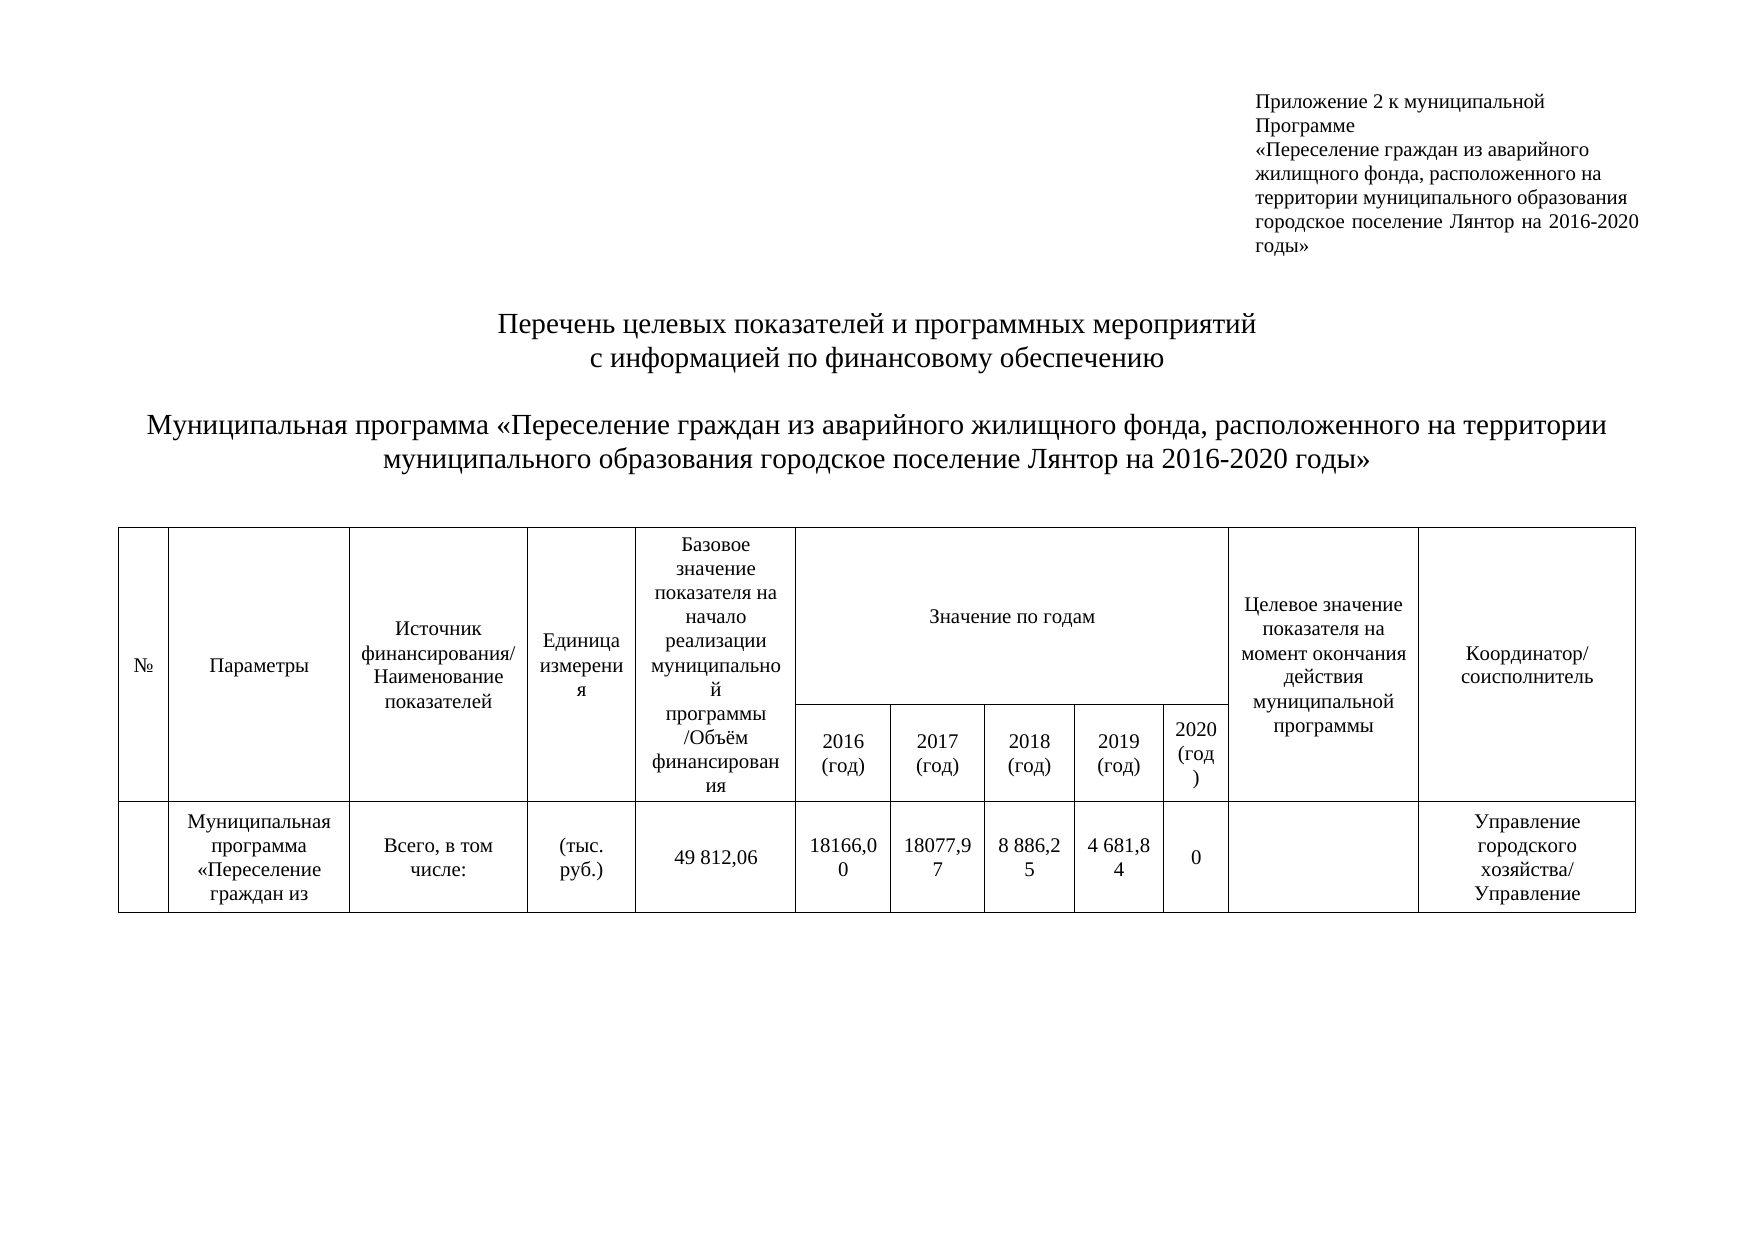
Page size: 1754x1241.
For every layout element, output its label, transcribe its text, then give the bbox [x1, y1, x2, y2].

table_header Базовое значение показателя на начало реализации муниципальной программы /Объём финансирования [636, 528, 795, 801]
table_header Координатор/ соисполнитель [1419, 528, 1635, 801]
text с информацией по финансовому обеспечению [118, 340, 1636, 374]
table_header № [119, 528, 168, 801]
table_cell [1419, 802, 1635, 912]
table_cell 2020 (год) [1164, 705, 1228, 801]
table_cell [1229, 802, 1418, 912]
text Перечень целевых показателей и программных мероприятий [118, 307, 1636, 340]
table_header Источник финансирования/ Наименование показателей [350, 528, 527, 801]
text жилищного фонда, расположенного на [1255, 161, 1636, 185]
text городское поселение Лянтор на 2016-2020 годы» [1255, 209, 1639, 257]
table_cell 18077,97 [891, 802, 984, 912]
table_cell 49 812,06 [636, 802, 795, 912]
table_header Целевое значение показателя на момент окончания действия муниципальной программы [1229, 528, 1418, 801]
text Муниципальная программа «Переселение граждан из аварийного жилищного фонда, расположенного на территории муниципального образования городское поселение Лянтор на 2016-2020 годы» [118, 407, 1636, 474]
table_cell 8 886,25 [985, 802, 1074, 912]
table_header Значение по годам [796, 528, 1228, 704]
table_cell Всего, в том числе: [350, 802, 527, 912]
table_cell 2018 (год) [985, 705, 1074, 801]
table_cell [119, 802, 168, 912]
text Приложение 2 к муниципальной Программе [1255, 89, 1636, 137]
table_cell 2017 (год) [891, 705, 984, 801]
text «Переселение граждан из аварийного [1255, 137, 1636, 161]
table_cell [169, 802, 349, 912]
table_cell 2019 (год) [1075, 705, 1163, 801]
table_cell 18166,00 [796, 802, 890, 912]
table_header Единица измерения [528, 528, 635, 801]
table_cell (тыс. руб.) [528, 802, 635, 912]
table_cell 4 681,84 [1075, 802, 1163, 912]
text территории муниципального образования [1255, 185, 1636, 209]
table_header Параметры [169, 528, 349, 801]
table_cell 2016 (год) [796, 705, 890, 801]
table_cell 0 [1164, 802, 1228, 912]
